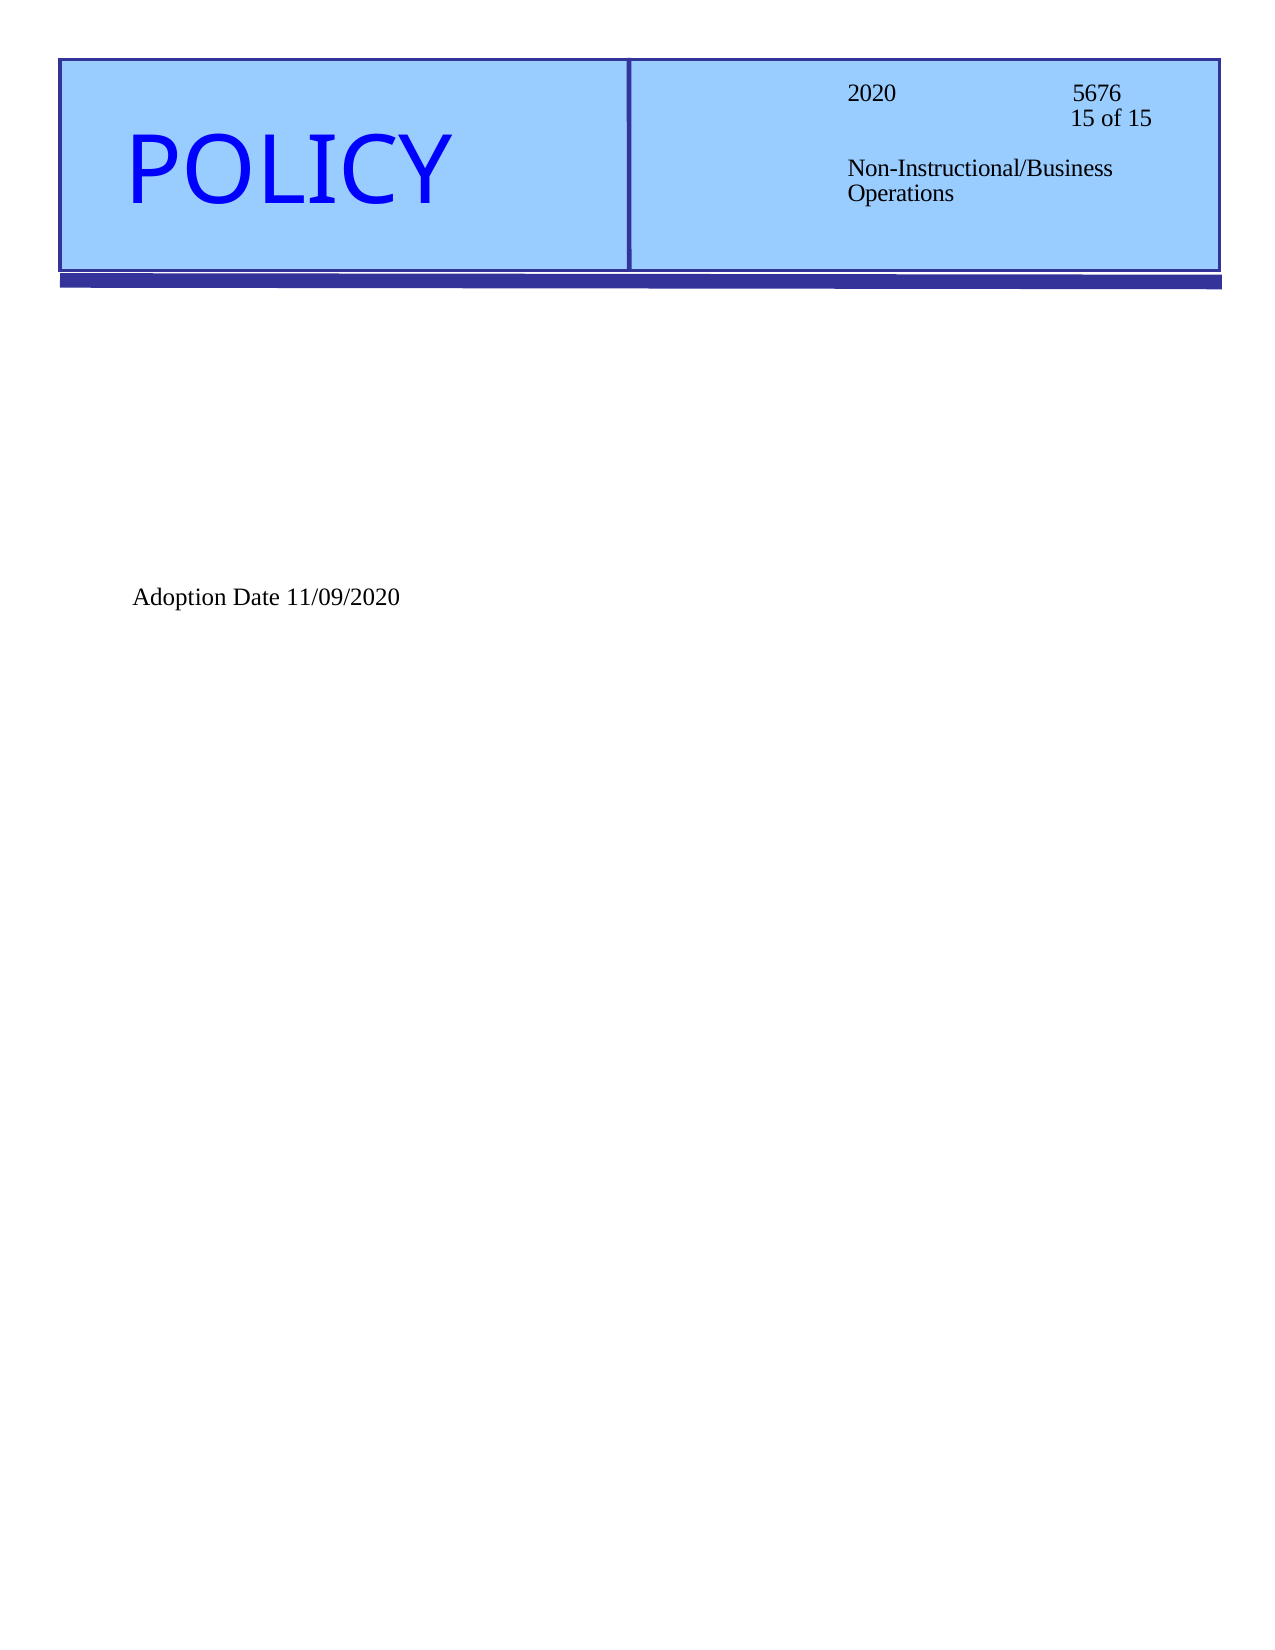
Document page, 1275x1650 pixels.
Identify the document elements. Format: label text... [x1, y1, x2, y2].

text Adoption Date 11/09/2020 [132, 585, 1162, 610]
